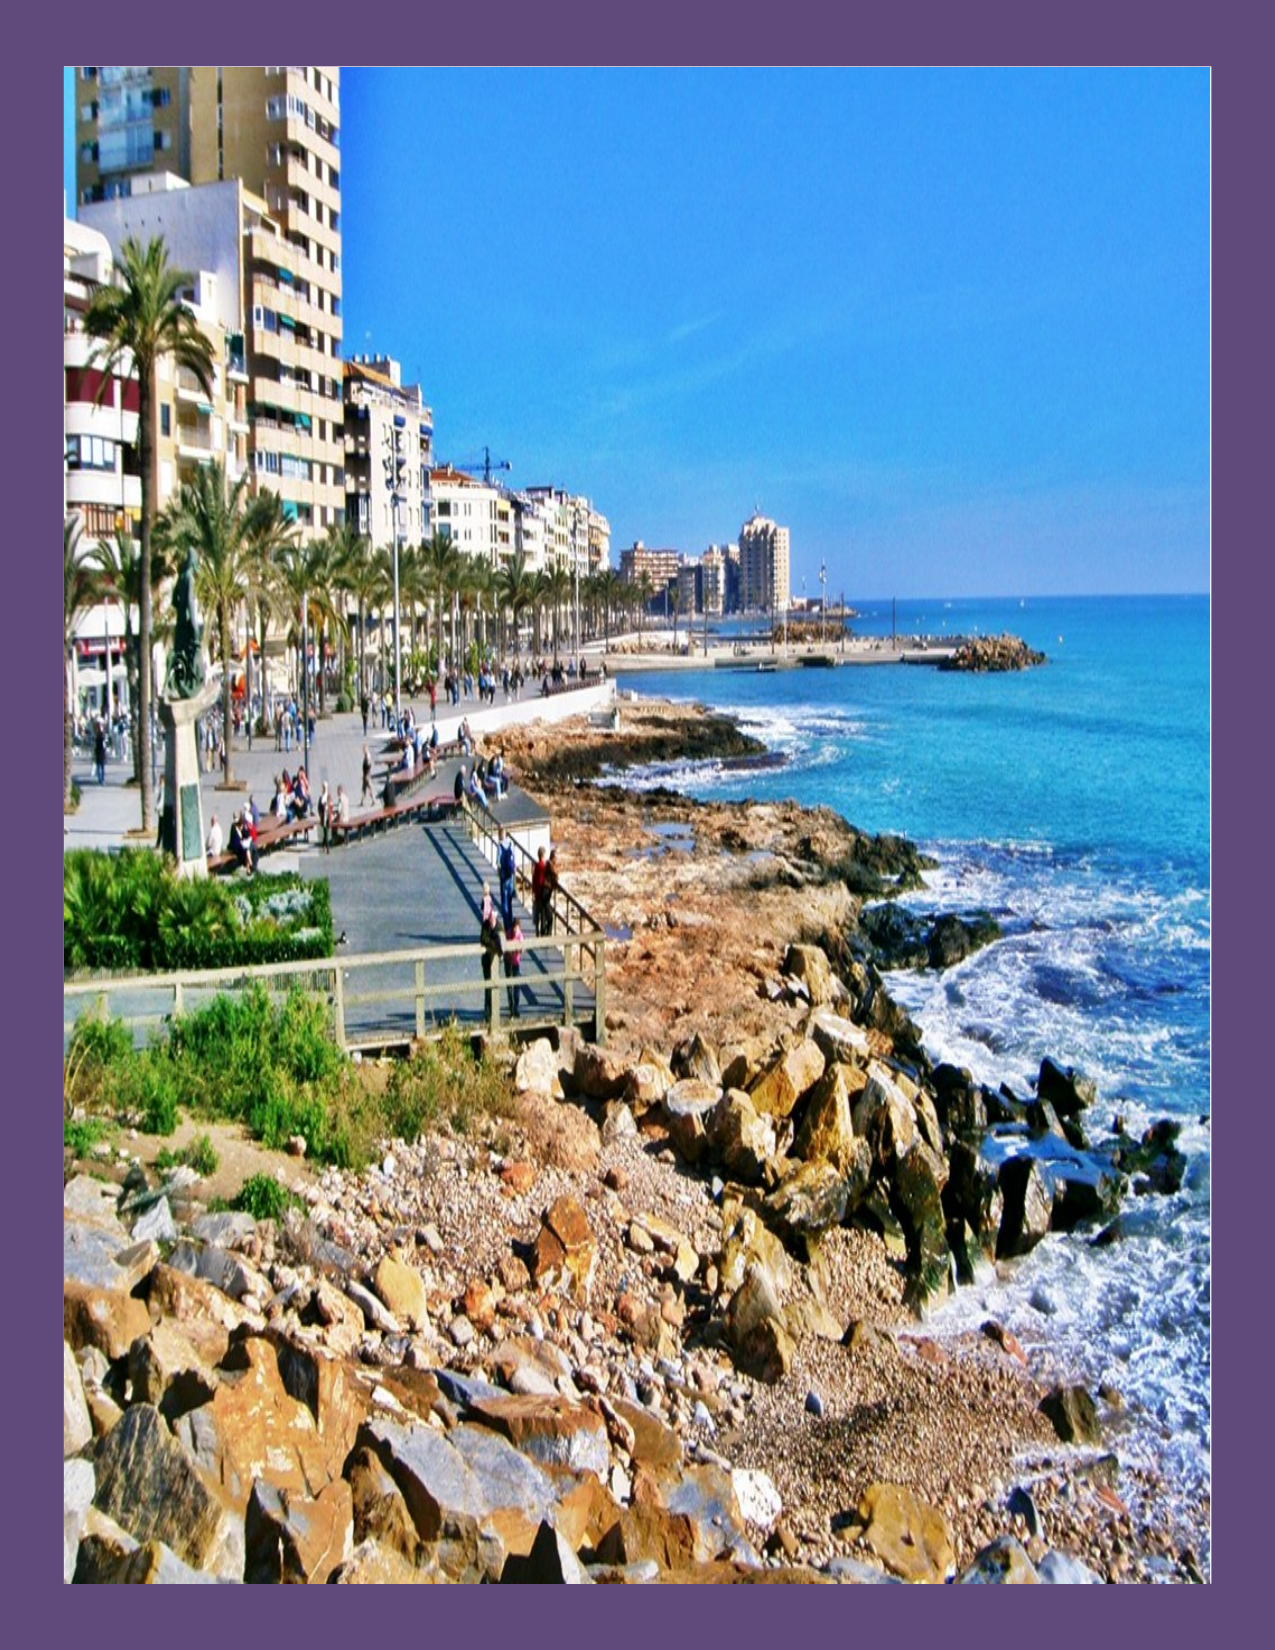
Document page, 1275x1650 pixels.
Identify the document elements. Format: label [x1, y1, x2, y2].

picture [64, 67, 1211, 1584]
